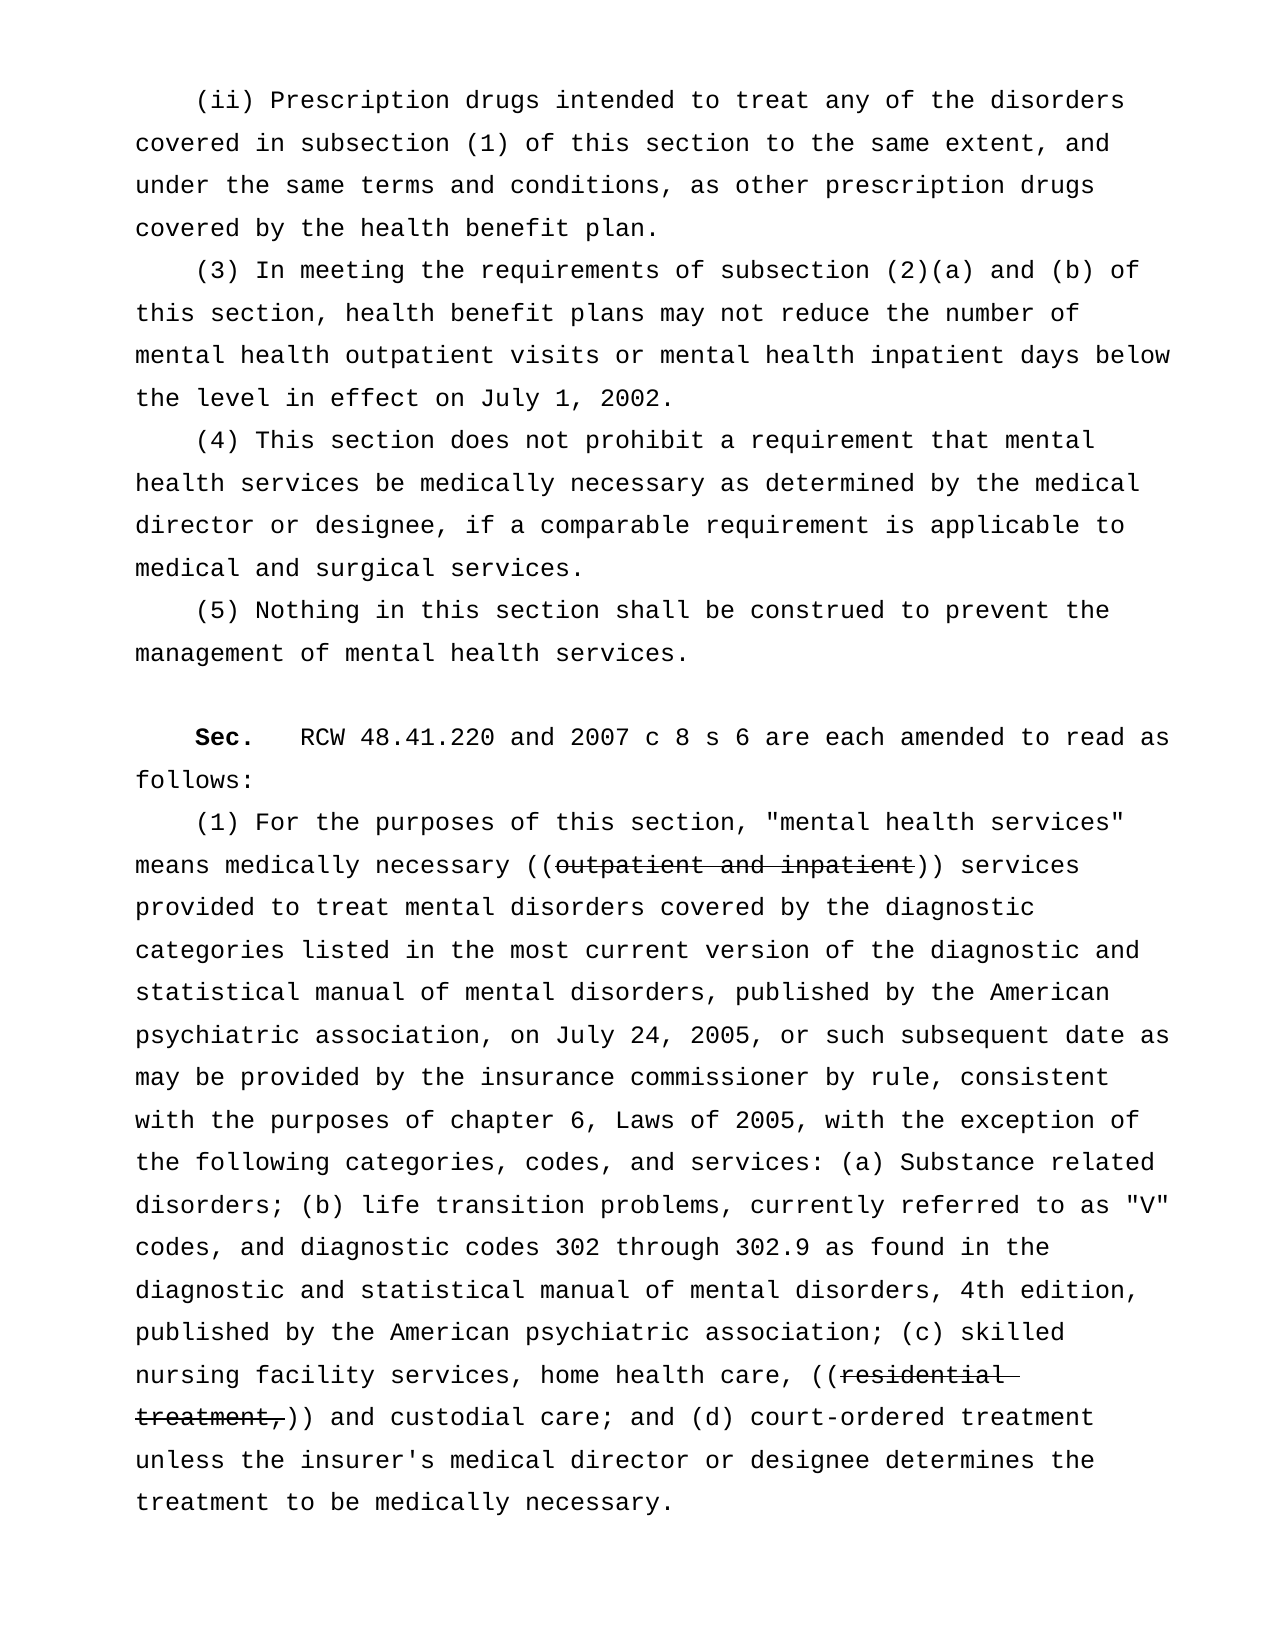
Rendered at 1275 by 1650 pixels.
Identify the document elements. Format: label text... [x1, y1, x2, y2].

text (1) For the purposes of this section, "mental health services" means medically necessary ((outpatient and inpatient)) services provided to treat mental disorders covered by the diagnostic categories listed in the most current version of the diagnostic and statistical manual of mental disorders, published by the American psychiatric association, on July 24, 2005, or such subsequent date as may be provided by the insurance commissioner by rule, consistent with the purposes of chapter 6, Laws of 2005, with the exception of the following categories, codes, and services: (a) Substance related disorders; (b) life transition problems, currently referred to as "V" codes, and diagnostic codes 302 through 302.9 as found in the diagnostic and statistical manual of mental disorders, 4th edition, published by the American psychiatric association; (c) skilled nursing facility services, home health care, ((residential treatment,)) and custodial care; and (d) court-ordered treatment unless the insurer's medical director or designee determines the treatment to be medically necessary. [135, 797, 1170, 1519]
text (4) This section does not prohibit a requirement that mental health services be medically necessary as determined by the medical director or designee, if a comparable requirement is applicable to medical and surgical services. [135, 415, 1170, 585]
text Sec. RCW 48.41.220 and 2007 c 8 s 6 are each amended to read as follows: [135, 712, 1170, 797]
text (3) In meeting the requirements of subsection (2)(a) and (b) of this section, health benefit plans may not reduce the number of mental health outpatient visits or mental health inpatient days below the level in effect on July 1, 2002. [135, 245, 1170, 415]
text (5) Nothing in this section shall be construed to prevent the management of mental health services. [135, 585, 1170, 670]
text (ii) Prescription drugs intended to treat any of the disorders covered in subsection (1) of this section to the same extent, and under the same terms and conditions, as other prescription drugs covered by the health benefit plan. [135, 75, 1170, 245]
